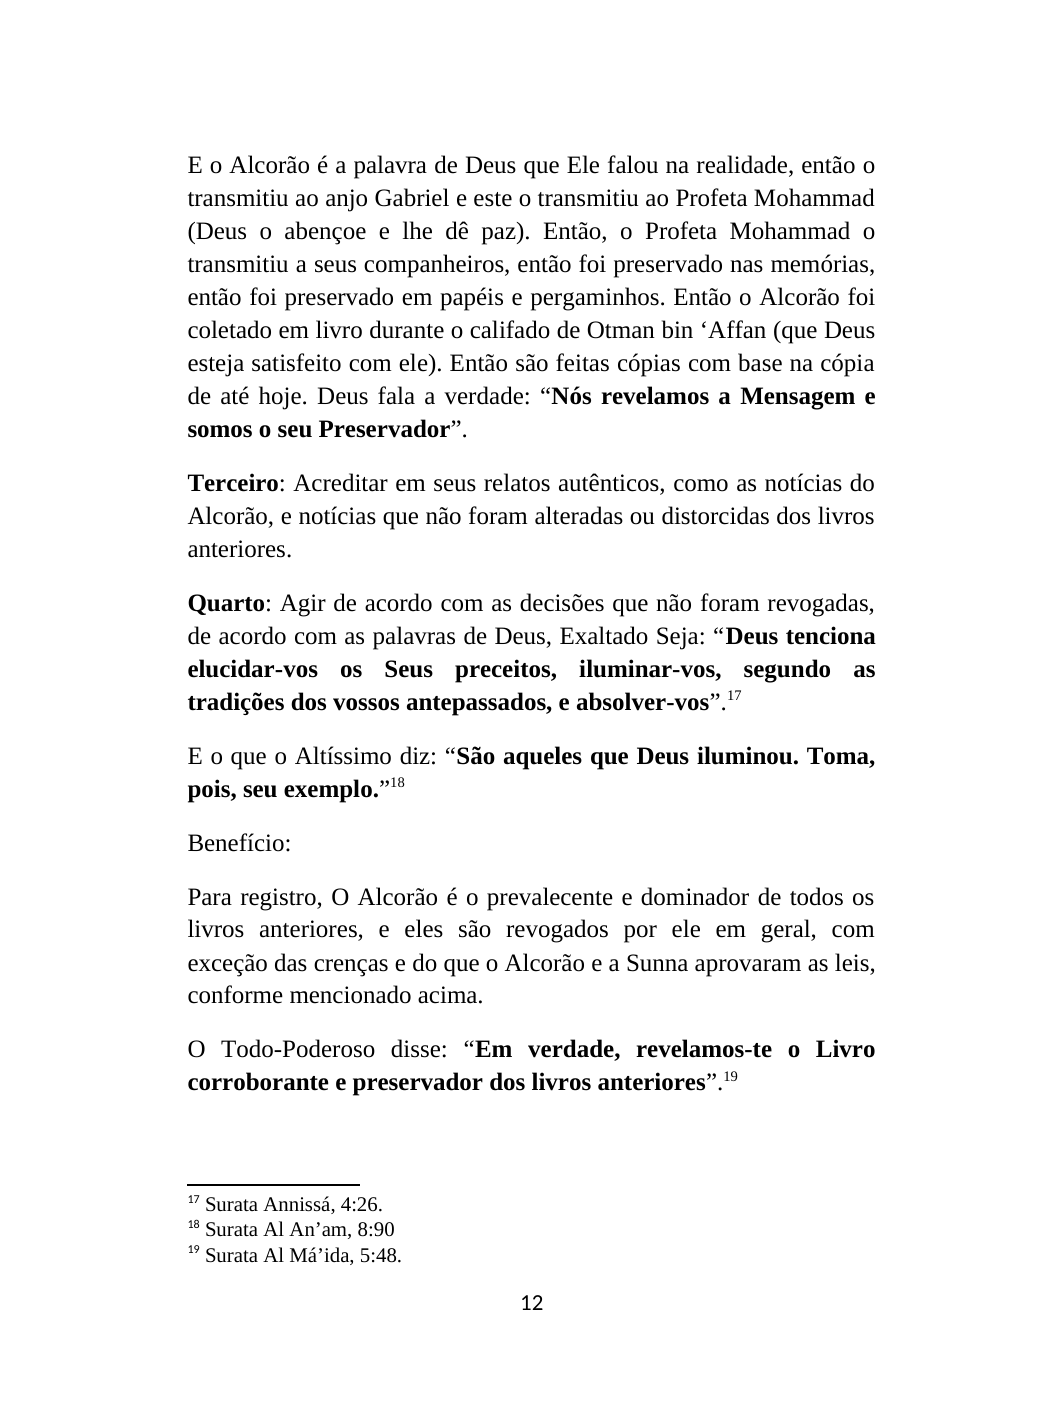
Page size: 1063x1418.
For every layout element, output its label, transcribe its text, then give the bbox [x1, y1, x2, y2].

text Terceiro: Acreditar em seus relatos autênticos, como as notícias do Alcorão, e notícias que não foram alteradas ou distorcidas dos livros anteriores. [187, 468, 876, 563]
text Quarto: Agir de acordo com as decisões que não foram revogadas, de acordo com as palavras de Deus, Exaltado Seja: “Deus tenciona elucidar-vos os Seus preceitos, iluminar-vos, segundo as tradições dos vossos antepassados, e absolver-vos”. [187, 588, 876, 716]
text E o Alcorão é a palavra de Deus que Ele falou na realidade, então o transmitiu ao anjo Gabriel e este o transmitiu ao Profeta Mohammad (Deus o abençoe e lhe dê paz). Então, o Profeta Mohammad o transmitiu a seus companheiros, então foi preservado nas memórias, então foi preservado em papéis e pergaminhos. Então o Alcorão foi coletado em livro durante o califado de Otman bin ‘Affan (que Deus esteja satisfeito com ele). Então são feitas cópias com base na cópia de até hoje. Deus fala a verdade: “Nós revelamos a Mensagem e somos o seu Preservador”. [187, 150, 876, 443]
text E o que o Altíssimo diz: “São aqueles que Deus iluminou. Toma, pois, seu exemplo.” [187, 741, 876, 803]
text Benefício: [187, 828, 876, 856]
text Para registro, O Alcorão é o prevalecente e dominador de todos os livros anteriores, e eles são revogados por ele em geral, com exceção das crenças e do que o Alcorão e a Sunna aprovaram as leis, conforme mencionado acima. [187, 882, 876, 1009]
text O Todo-Poderoso disse: “Em verdade, revelamos-te o Livro corroborante e preservador dos livros anteriores”. [187, 1034, 876, 1096]
